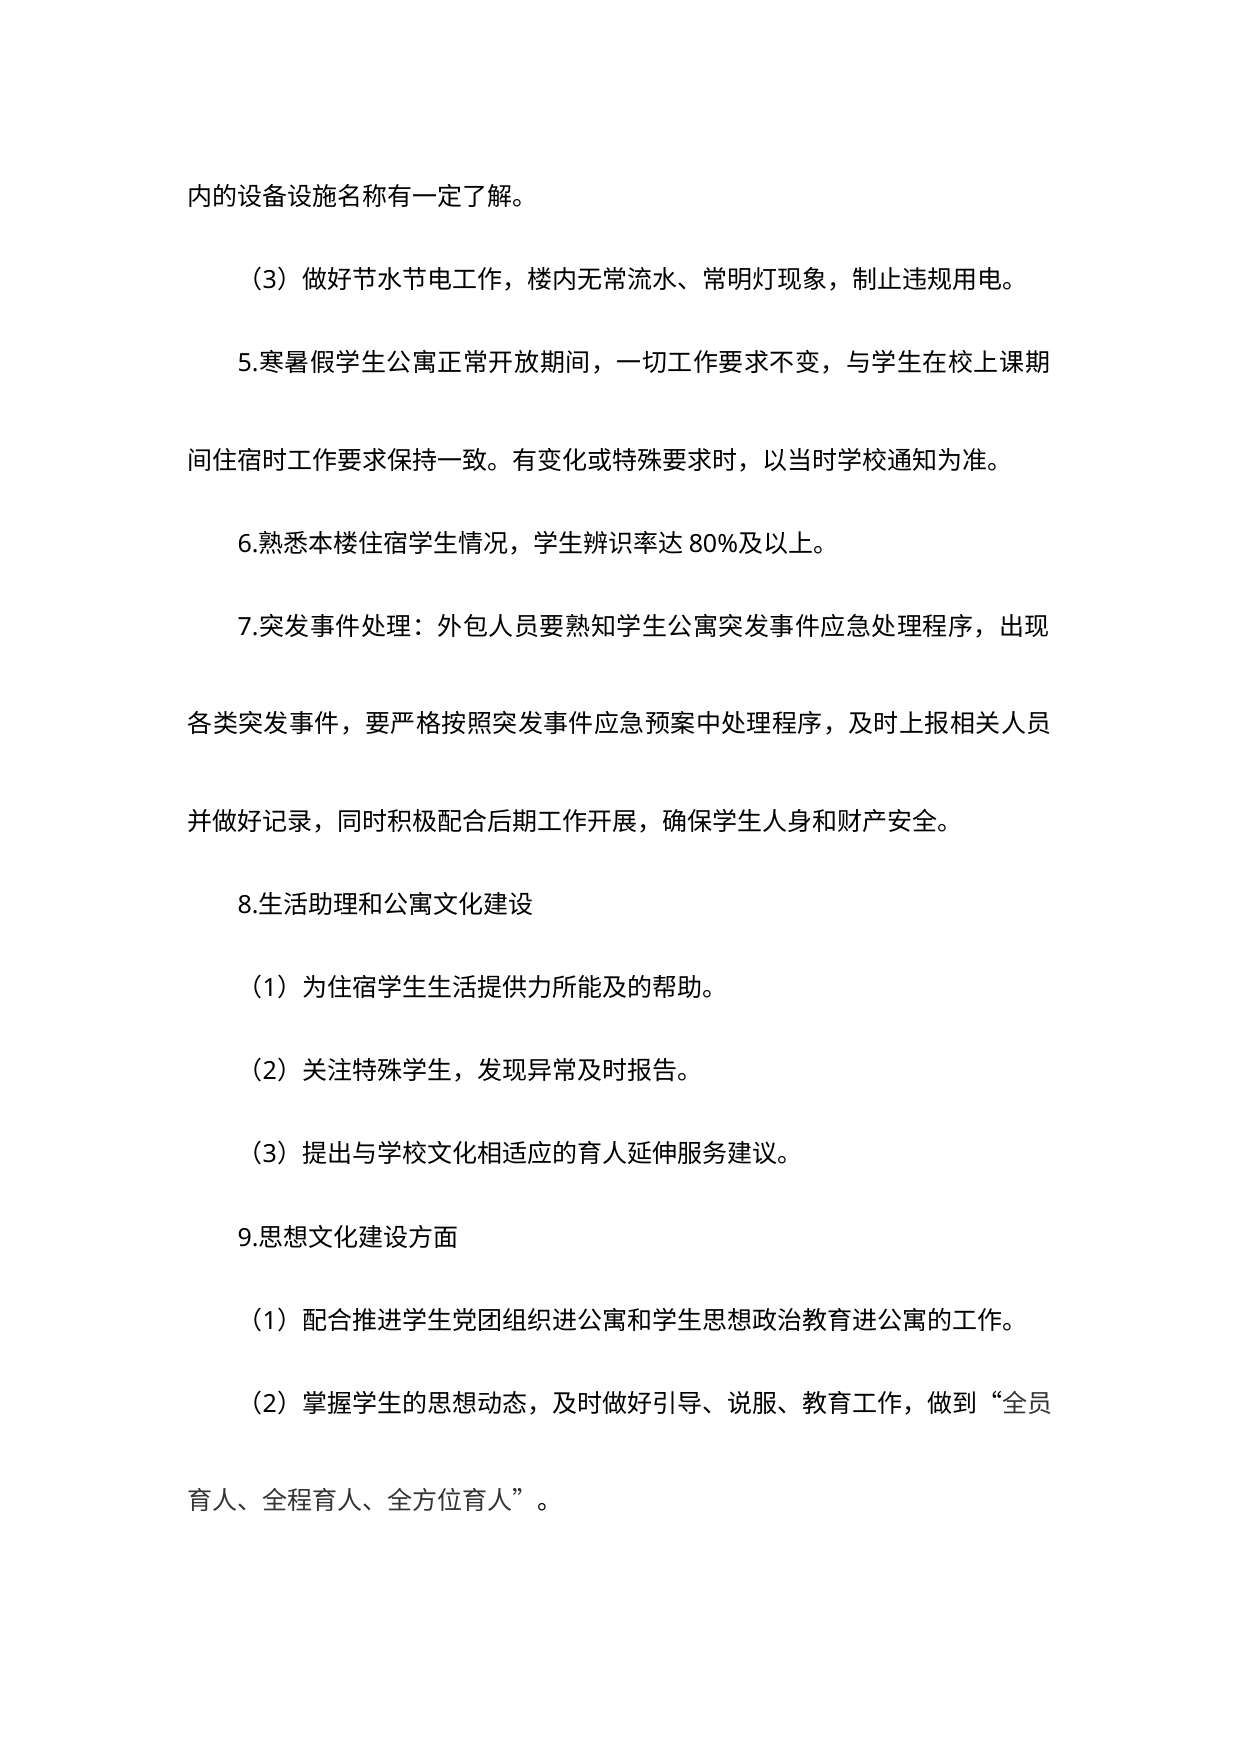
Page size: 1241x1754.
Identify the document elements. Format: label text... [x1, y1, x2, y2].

text 8.生活助理和公寓文化建设 [187, 870, 1053, 935]
text （2）掌握学生的思想动态，及时做好引导、说服、教育工作，做到“全员育人、全程育人、全方位育人”。 [187, 1369, 1053, 1531]
text （1）为住宿学生生活提供力所能及的帮助。 [187, 953, 1053, 1018]
text （2）关注特殊学生，发现异常及时报告。 [187, 1036, 1053, 1101]
text 9.思想文化建设方面 [187, 1203, 1053, 1268]
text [187, 162, 1053, 227]
text 7.突发事件处理：外包人员要熟知学生公寓突发事件应急处理程序，出现各类突发事件，要严格按照突发事件应急预案中处理程序，及时上报相关人员并做好记录，同时积极配合后期工作开展，确保学生人身和财产安全。 [187, 592, 1053, 852]
text （3）做好节水节电工作，楼内无常流水、常明灯现象，制止违规用电。 [187, 245, 1053, 310]
text （1）配合推进学生党团组织进公寓和学生思想政治教育进公寓的工作。 [187, 1286, 1053, 1351]
text 6.熟悉本楼住宿学生情况，学生辨识率达80%及以上。 [187, 509, 1053, 574]
text 5.寒暑假学生公寓正常开放期间，一切工作要求不变，与学生在校上课期间住宿时工作要求保持一致。有变化或特殊要求时，以当时学校通知为准。 [187, 328, 1053, 491]
text （3）提出与学校文化相适应的育人延伸服务建议。 [187, 1119, 1053, 1184]
